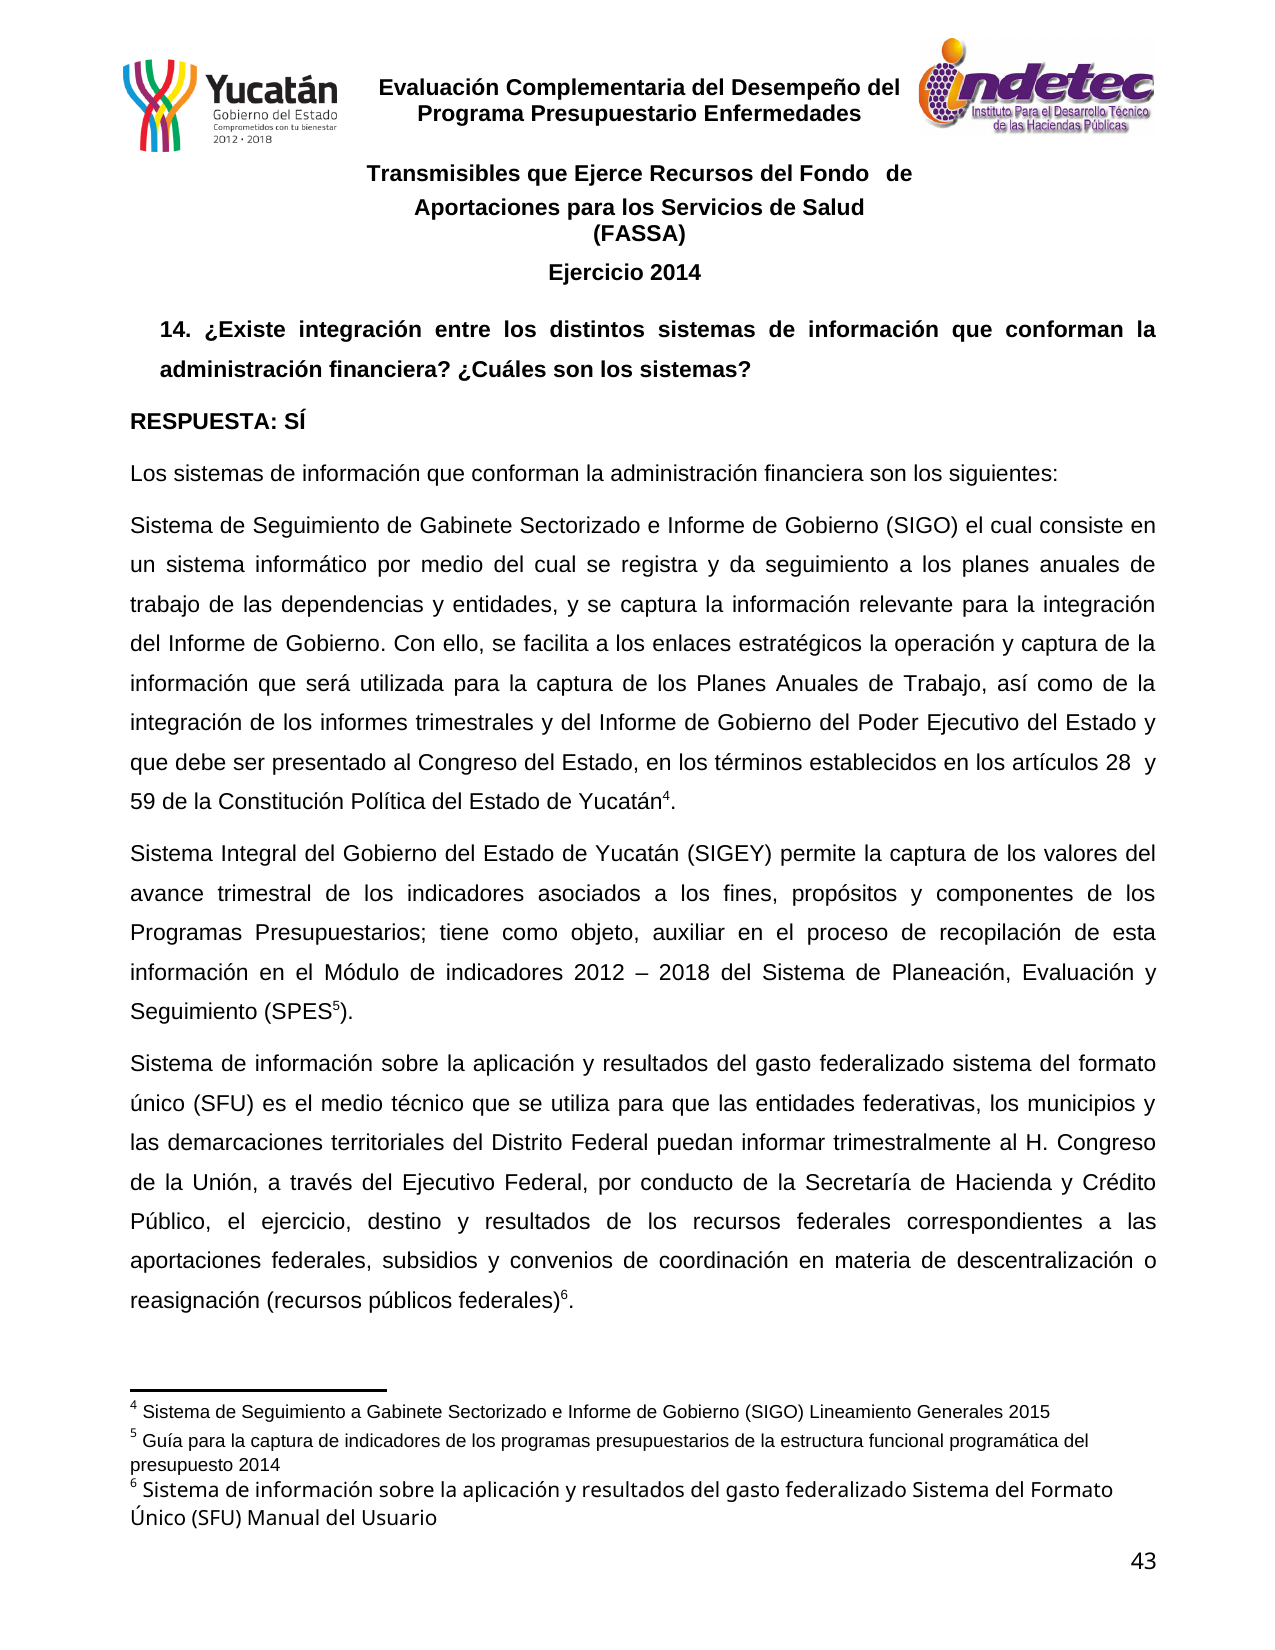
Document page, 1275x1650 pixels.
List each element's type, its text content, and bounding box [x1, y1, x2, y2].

text 14. ¿Existe integración entre los distintos sistemas de información que conforman la administración financiera? ¿Cuáles son los sistemas? [159, 316, 1157, 382]
picture [918, 38, 1154, 137]
picture [101, 12, 358, 199]
text Sistema de Seguimiento de Gabinete Sectorizado e Informe de Gobierno (SIGO) el cual consiste en un sistema informático por medio del cual se registra y da seguimiento a los planes anuales de trabajo de las dependencias y entidades, y se captura la información relevante para la integración del Informe de Gobierno. Con ello, se facilita a los enlaces estratégicos la operación y captura de la información que será utilizada para la captura de los Planes Anuales de Trabajo, así como de la integración de los informes trimestrales y del Informe de Gobierno del Poder Ejecutivo del Estado y que debe ser presentado al Congreso del Estado, en los términos establecidos en los artículos 28 y 59 de la Constitución Política del Estado de Yucatán. [130, 512, 1157, 814]
text Sistema de información sobre la aplicación y resultados del gasto federalizado sistema del formato único (SFU) es el medio técnico que se utiliza para que las entidades federativas, los municipios y las demarcaciones territoriales del Distrito Federal puedan informar trimestralmente al H. Congreso de la Unión, a través del Ejecutivo Federal, por conducto de la Secretaría de Hacienda y Crédito Público, el ejercicio, destino y resultados de los recursos federales correspondientes a las aportaciones federales, subsidios y convenios de coordinación en materia de descentralización o reasignación (recursos públicos federales). [130, 1050, 1157, 1313]
text RESPUESTA: SÍ [130, 408, 1157, 434]
text Los sistemas de información que conforman la administración financiera son los siguientes: [130, 460, 1157, 486]
text Sistema Integral del Gobierno del Estado de Yucatán (SIGEY) permite la captura de los valores del avance trimestral de los indicadores asociados a los fines, propósitos y componentes de los Programas Presupuestarios; tiene como objeto, auxiliar en el proceso de recopilación de esta información en el Módulo de indicadores 2012 – 2018 del Sistema de Planeación, Evaluación y Seguimiento (SPES). [130, 840, 1157, 1024]
